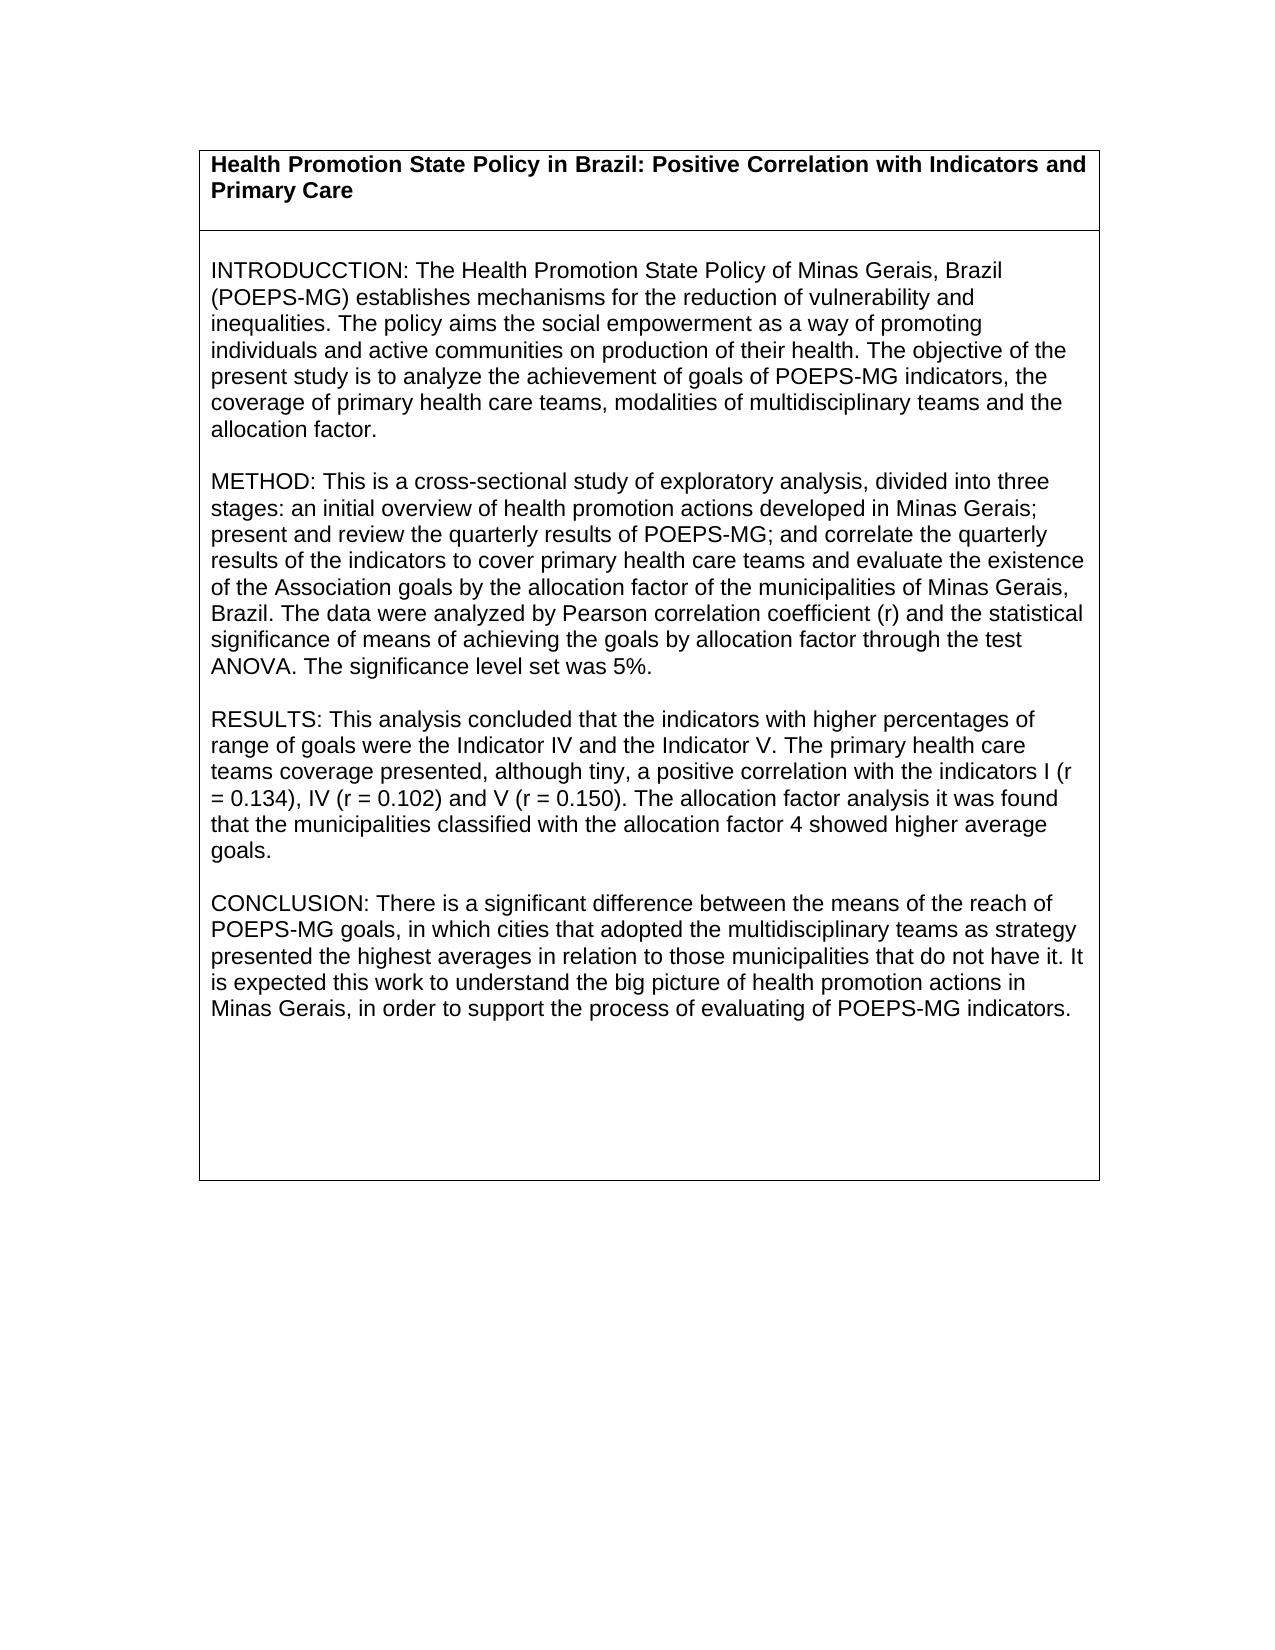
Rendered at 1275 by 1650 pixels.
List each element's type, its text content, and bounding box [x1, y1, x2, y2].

table_cell INTRODUCCTION: The Health Promotion State Policy of Minas Gerais, Brazil (POEPS-MG) establishes mechanisms for the reduction of vulnerability and inequalities. The policy aims the social empowerment as a way of promoting individuals and active communities on production of their health. The objective of the present study is to analyze the achievement of goals of POEPS-MG indicators, the coverage of primary health care teams, modalities of multidisciplinary teams and the allocation factor. METHOD: This is a cross-sectional study of exploratory analysis, divided into three stages: an initial overview of health promotion actions developed in Minas Gerais; present and review the quarterly results of POEPS-MG; and correlate the quarterly results of the indicators to cover primary health care teams and evaluate the existence of the Association goals by the allocation factor of the municipalities of Minas Gerais, Brazil. The data were analyzed by Pearson correlation coefficient (r) and the statistical significance of means of achieving the goals by allocation factor through the test ANOVA. The significance level set was 5%. RESULTS: This analysis concluded that the indicators with higher percentages of range of goals were the Indicator IV and the Indicator V. The primary health care teams coverage presented, although tiny, a positive correlation with the indicators I (r = 0.134), IV (r = 0.102) and V (r = 0.150). The allocation factor analysis it was found that the municipalities classified with the allocation factor 4 showed higher average goals. CONCLUSION: There is a significant difference between the means of the reach of POEPS-MG goals, in which cities that adopted the multidisciplinary teams as strategy presented the highest averages in relation to those municipalities that do not have it. It is expected this work to understand the big picture of health promotion actions in Minas Gerais, in order to support the process of evaluating of POEPS-MG indicators. [200, 231, 1099, 1180]
table_header Health Promotion State Policy in Brazil: Positive Correlation with Indicators and Primary Care [200, 151, 1099, 230]
